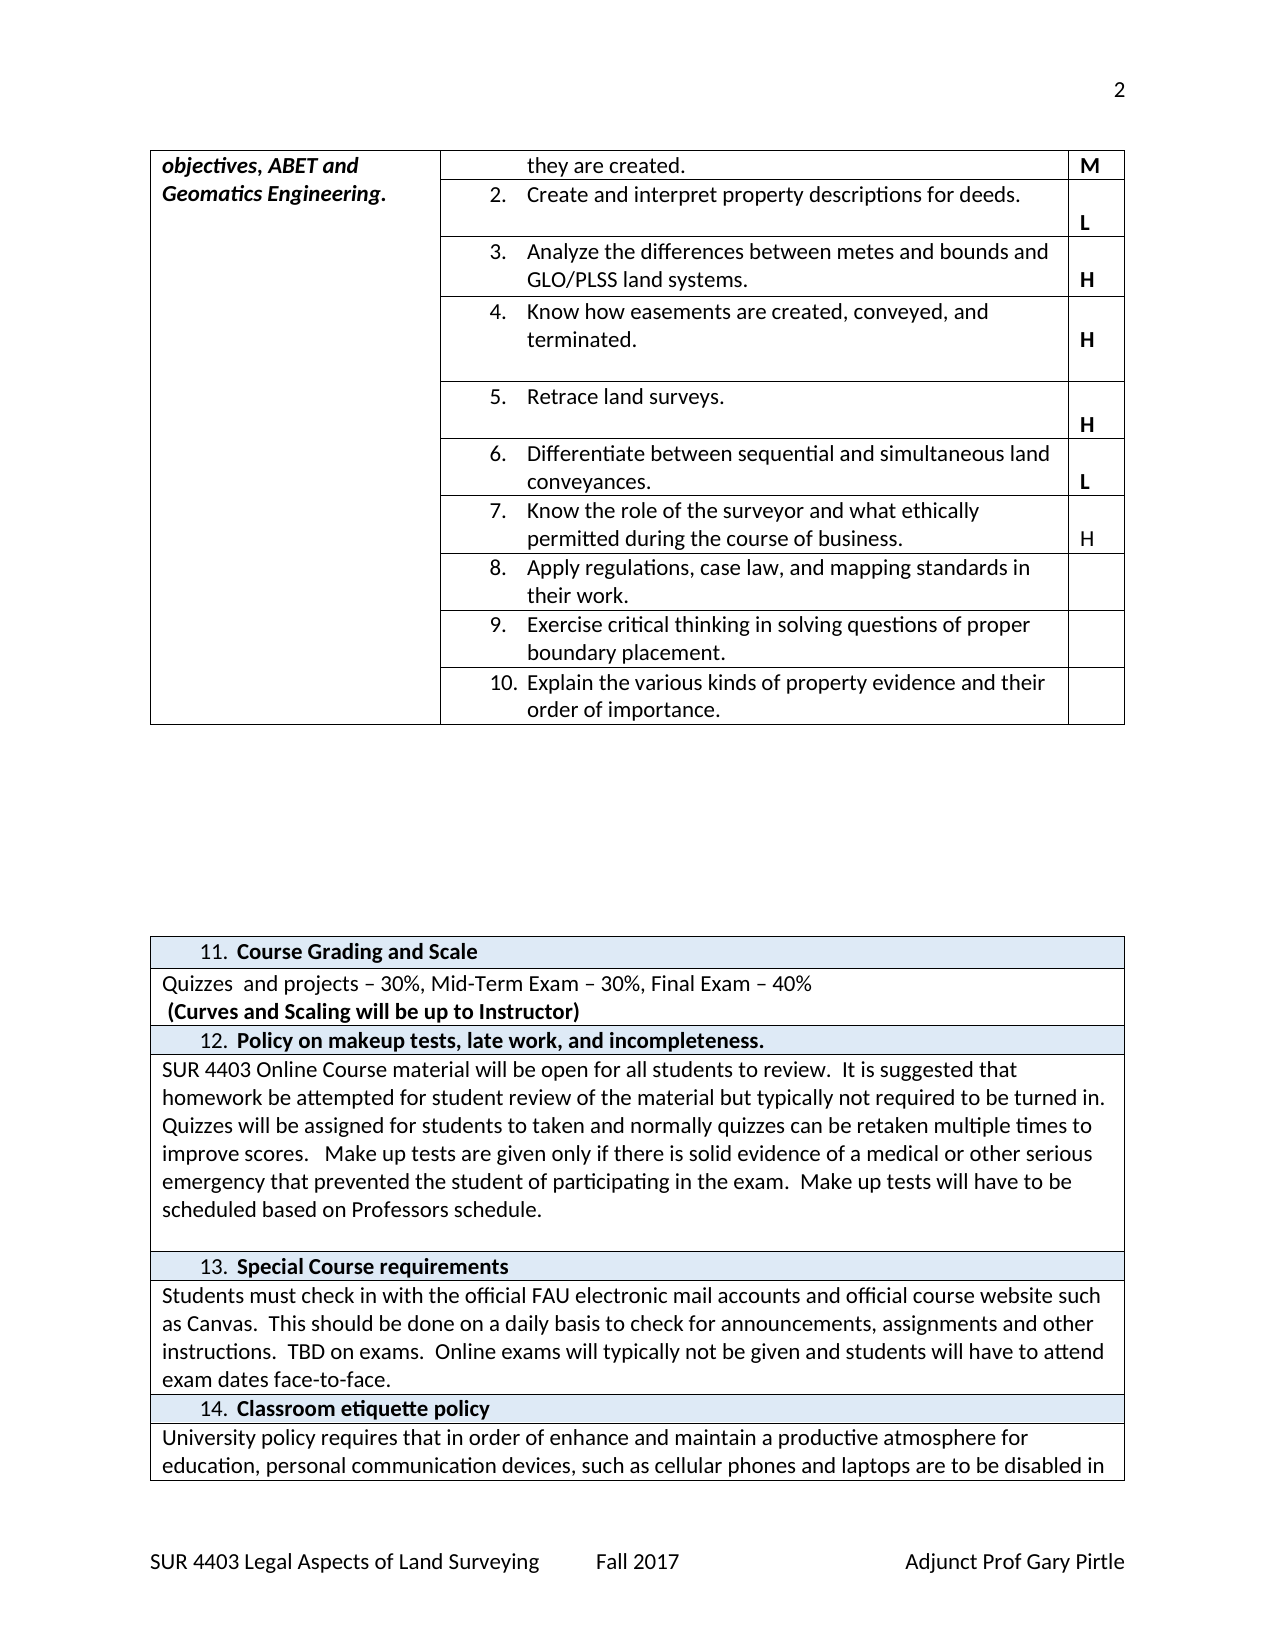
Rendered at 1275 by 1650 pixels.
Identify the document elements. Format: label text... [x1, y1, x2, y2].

table_cell Classroom etiquette policy [151, 1395, 1124, 1422]
table_cell SUR 4403 Online Course material will be open for all students to review. It is suggested that homework be attempted for student review of the material but typically not required to be turned in. Quizzes will be assigned for students to taken and normally quizzes can be retaken multiple times to improve scores. Make up tests are given only if there is solid evidence of a medical or other serious emergency that prevented the student of participating in the exam. Make up tests will have to be scheduled based on Professors schedule. [151, 1055, 1124, 1251]
table_cell Differentiate between sequential and simultaneous land conveyances. [441, 439, 1068, 495]
table_cell [1069, 668, 1124, 724]
table_cell H [1069, 382, 1124, 438]
table_cell Students must check in with the official FAU electronic mail accounts and official course website such as Canvas. This should be done on a daily basis to check for announcements, assignments and other instructions. TBD on exams. Online exams will typically not be given and students will have to attend exam dates face-to-face. [151, 1281, 1124, 1393]
table_cell H [1069, 237, 1124, 296]
table_cell Create and interpret property descriptions for deeds. [441, 180, 1068, 236]
table_cell M [1069, 151, 1124, 179]
table_cell Analyze the differences between metes and bounds and GLO/PLSS land systems. [441, 237, 1068, 296]
table_cell Apply regulations, case law, and mapping standards in their work. [441, 554, 1068, 609]
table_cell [151, 1424, 1124, 1479]
table_cell H [1069, 297, 1124, 381]
table_cell L [1069, 439, 1124, 495]
table_cell Special Course requirements [151, 1252, 1124, 1280]
table_cell [1069, 554, 1124, 609]
table_cell Retrace land surveys. [441, 382, 1068, 438]
table_cell Explain the various kinds of property evidence and their order of importance. [441, 668, 1068, 724]
table_header Course Grading and Scale [151, 937, 1124, 968]
table_cell Know the role of the surveyor and what ethically permitted during the course of business. [441, 496, 1068, 552]
table_cell L [1069, 180, 1124, 236]
table_cell Policy on makeup tests, late work, and incompleteness. [151, 1026, 1124, 1054]
table_cell [1069, 611, 1124, 667]
table_cell Know how easements are created, conveyed, and terminated. [441, 297, 1068, 381]
table_cell H [1069, 496, 1124, 552]
table_cell Exercise critical thinking in solving questions of proper boundary placement. [441, 611, 1068, 667]
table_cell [441, 151, 1068, 179]
table_cell Quizzes and projects – 30%, Mid-Term Exam – 30%, Final Exam – 40% (Curves and Scaling will be up to Instructor) [151, 969, 1124, 1025]
